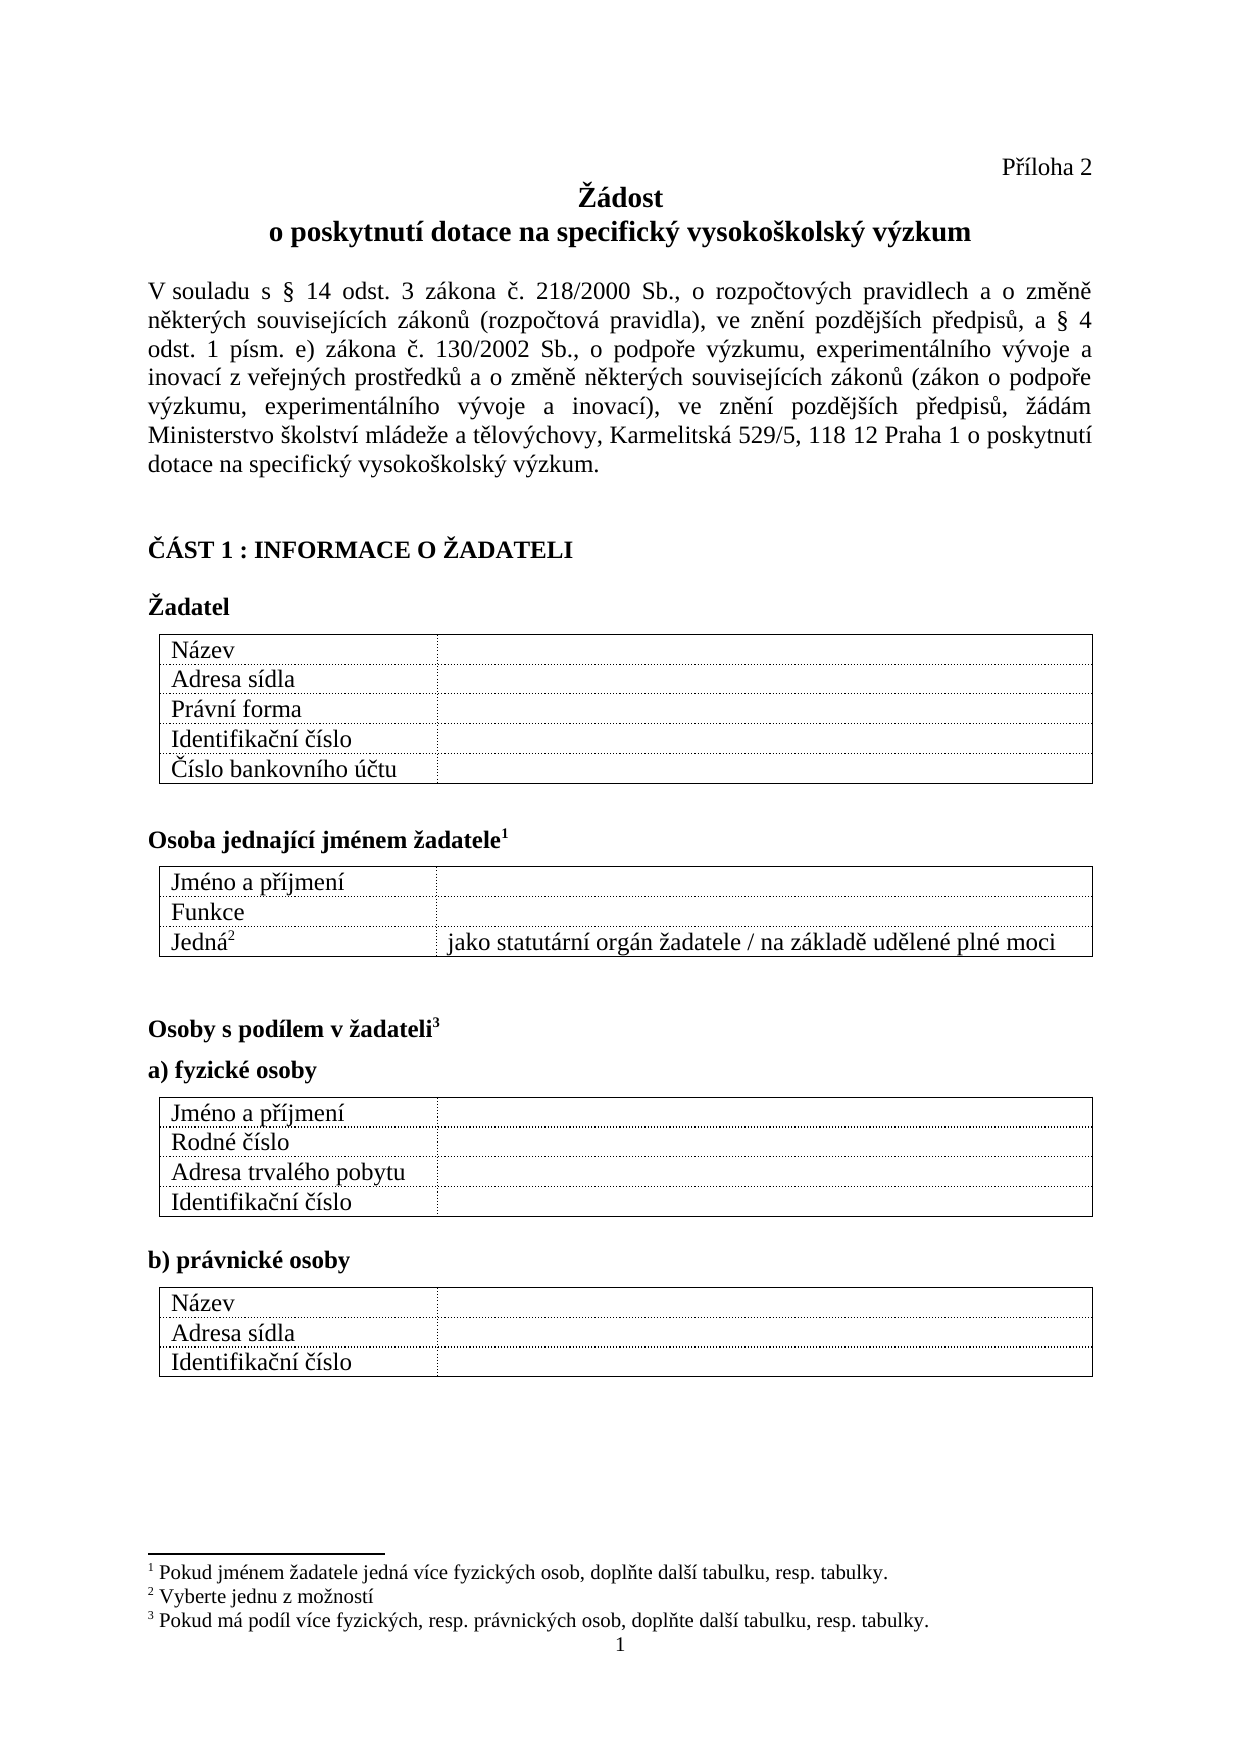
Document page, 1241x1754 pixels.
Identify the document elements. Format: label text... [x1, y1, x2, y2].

table_cell Právní forma [160, 693, 437, 723]
table_cell [436, 896, 1092, 926]
table_cell [437, 1186, 1092, 1216]
table_header [437, 1288, 1092, 1317]
table_header Jméno a příjmení [160, 867, 436, 896]
table_cell [437, 723, 1092, 753]
table_cell Rodné číslo [160, 1126, 437, 1156]
table_cell Adresa sídla [160, 664, 437, 693]
table_header Jméno a příjmení [160, 1098, 437, 1126]
text b) právnické osoby [148, 1246, 1092, 1274]
table_header Název [160, 1288, 437, 1317]
table_cell Jedná [160, 926, 436, 956]
table_cell [437, 664, 1092, 693]
text a) fyzické osoby [148, 1055, 1092, 1084]
text Osoba jednající jménem žadatele [148, 825, 1092, 854]
text ČÁST 1 : INFORMACE o žadateli [148, 535, 1092, 564]
table_header [437, 1098, 1092, 1126]
table_cell [437, 1346, 1092, 1376]
table_cell jako statutární orgán žadatele / na základě udělené plné moci [436, 926, 1092, 956]
table_cell [437, 753, 1092, 783]
text Žádost [148, 180, 1092, 214]
table_cell [437, 1156, 1092, 1186]
text Osoby s podílem v žadateli [148, 1014, 1092, 1043]
table_cell Adresa trvalého pobytu [160, 1156, 437, 1186]
table_cell Funkce [160, 896, 436, 926]
table_cell Číslo bankovního účtu [160, 753, 437, 783]
table_cell Adresa sídla [160, 1317, 437, 1346]
table_cell Identifikační číslo [160, 1346, 437, 1376]
table_header [437, 635, 1092, 663]
text Žadatel [148, 592, 1092, 621]
table_header Název [160, 635, 437, 663]
table_cell Identifikační číslo [160, 723, 437, 753]
text o poskytnutí dotace na specifický vysokoškolský výzkum [148, 214, 1092, 247]
text Příloha 2 [148, 152, 1092, 180]
text V souladu s § 14 odst. 3 zákona č. 218/2000 Sb., o rozpočtových pravidlech a o změně některých souvisejících zákonů (rozpočtová pravidla), ve znění pozdějších předpisů, a § 4 odst. 1 písm. e) zákona č. 130/2002 Sb., o podpoře výzkumu, experimentálního vývoje a inovací z veřejných prostředků a o změně některých souvisejících zákonů (zákon o podpoře výzkumu, experimentálního vývoje a inovací), ve znění pozdějších předpisů, žádám Ministerstvo školství mládeže a tělovýchovy, Karmelitská 529/5, 118 12 Praha 1 o poskytnutí dotace na specifický vysokoškolský výzkum. [148, 276, 1092, 477]
table_cell [437, 693, 1092, 723]
table_cell Identifikační číslo [160, 1186, 437, 1216]
table_cell [437, 1126, 1092, 1156]
table_header [436, 867, 1092, 896]
table_cell [437, 1317, 1092, 1346]
